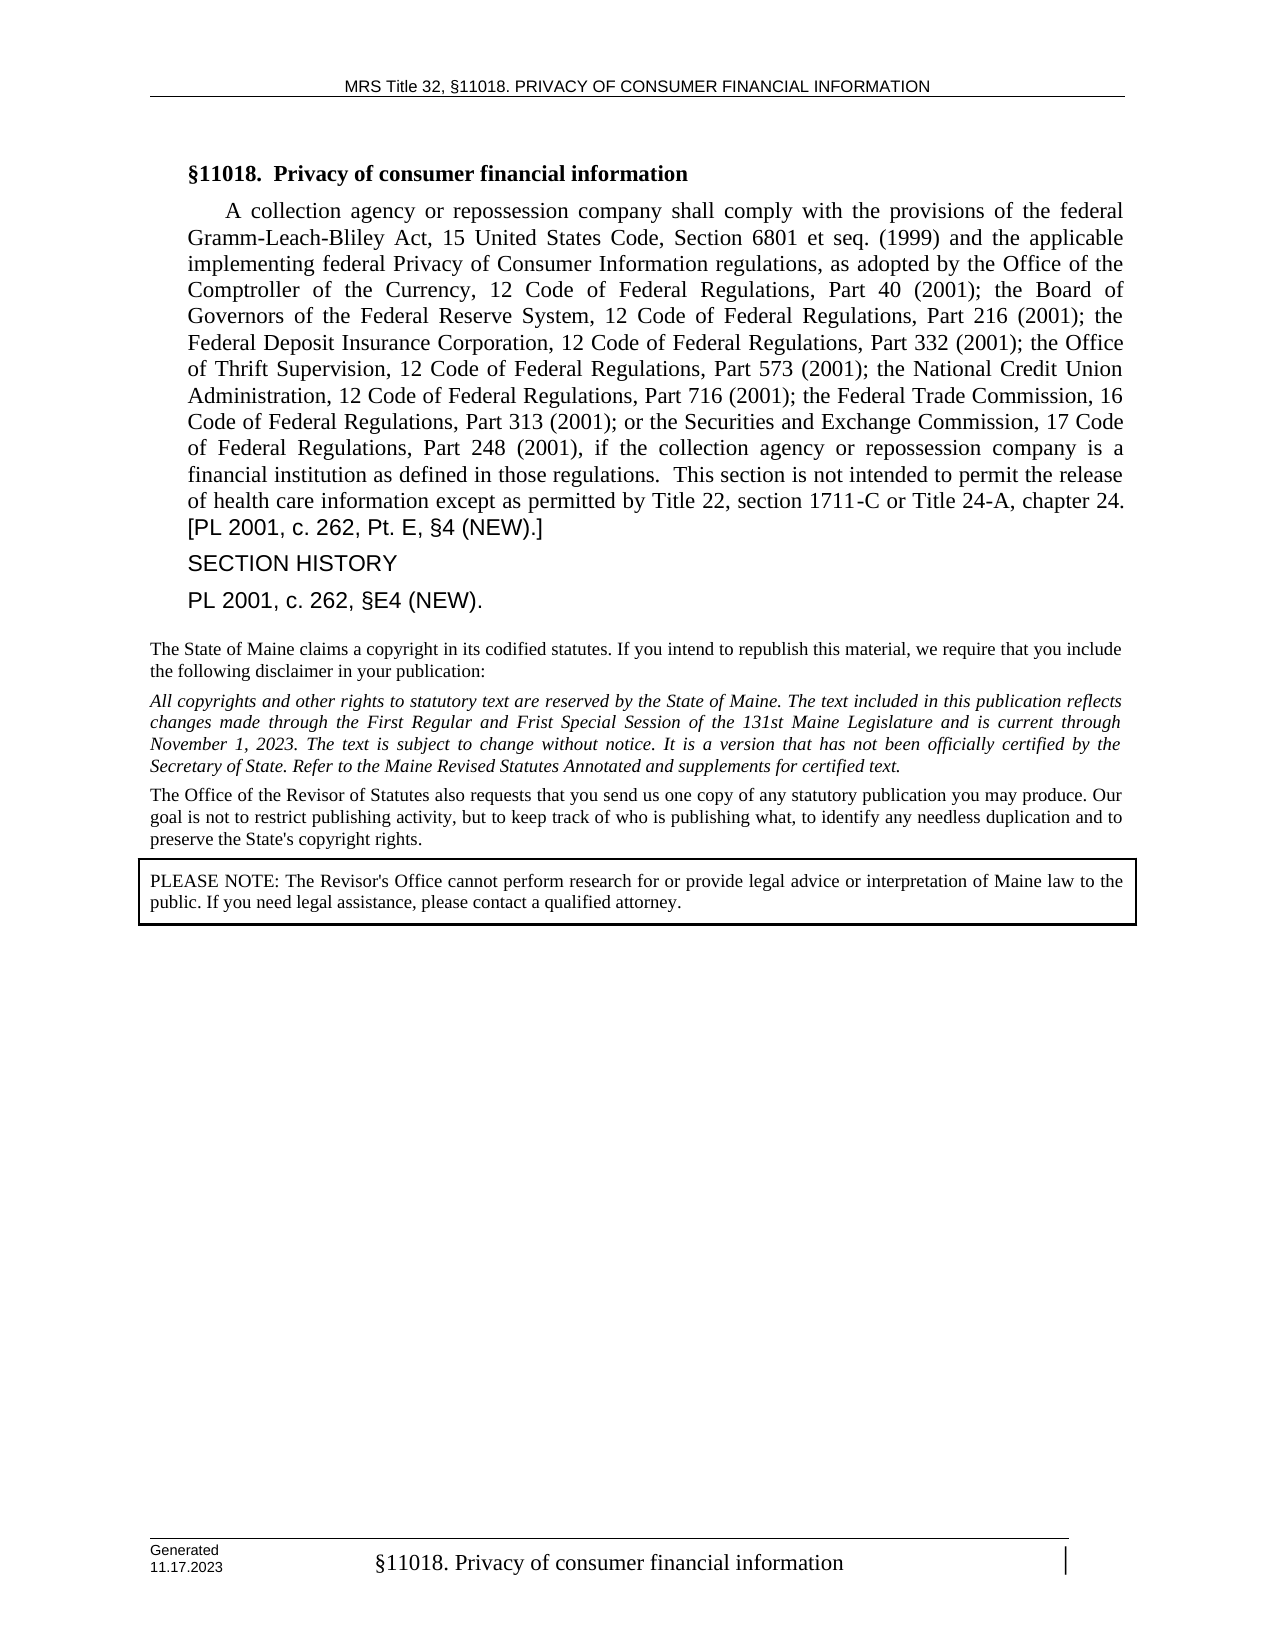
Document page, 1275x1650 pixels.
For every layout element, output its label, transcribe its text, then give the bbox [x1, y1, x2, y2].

text All copyrights and other rights to statutory text are reserved by the State of Maine. The text included in this publication reflects changes made through the First Regular and Frist Special Session of the 131st Maine Legislature and is current through November 1, 2023 . The text is subject to change without notice. It is a version that has not been officially certified by the Secretary of State. Refer to the Maine Revised Statutes Annotated and supplements for certified text. [150, 690, 1125, 776]
text SECTION HISTORY [187, 550, 1125, 577]
text PL 2001, c. 262, §E4 (NEW). [187, 587, 1125, 613]
text §11018. Privacy of consumer financial information [187, 160, 1125, 187]
text A collection agency or repossession company shall comply with the provisions of the federal Gramm-Leach-Bliley Act, 15 United States Code, Section 6801 et seq. (1999) and the applicable implementing federal Privacy of Consumer Information regulations, as adopted by the Office of the Comptroller of the Currency, 12 Code of Federal Regulations, Part 40 (2001); the Board of Governors of the Federal Reserve System, 12 Code of Federal Regulations, Part 216 (2001); the Federal Deposit Insurance Corporation, 12 Code of Federal Regulations, Part 332 (2001); the Office of Thrift Supervision, 12 Code of Federal Regulations, Part 573 (2001); the National Credit Union Administration, 12 Code of Federal Regulations, Part 716 (2001); the Federal Trade Commission, 16 Code of Federal Regulations, Part 313 (2001); or the Securities and Exchange Commission, 17 Code of Federal Regulations, Part 248 (2001), if the collection agency or repossession company is a financial institution as defined in those regulations. This section is not intended to permit the release of health care information except as permitted by Title 22, section 1711‑C or Title 24‑A, chapter 24. [PL 2001, c. 262, Pt. E, §4 (NEW).] [187, 197, 1125, 540]
text The State of Maine claims a copyright in its codified statutes. If you intend to republish this material, we require that you include the following disclaimer in your publication: [150, 638, 1125, 681]
text PLEASE NOTE: The Revisor's Office cannot perform research for or provide legal advice or interpretation of Maine law to the public. If you need legal assistance, please contact a qualified attorney. [140, 860, 1135, 923]
text The Office of the Revisor of Statutes also requests that you send us one copy of any statutory publication you may produce. Our goal is not to restrict publishing activity, but to keep track of who is publishing what, to identify any needless duplication and to preserve the State's copyright rights. [150, 784, 1125, 849]
